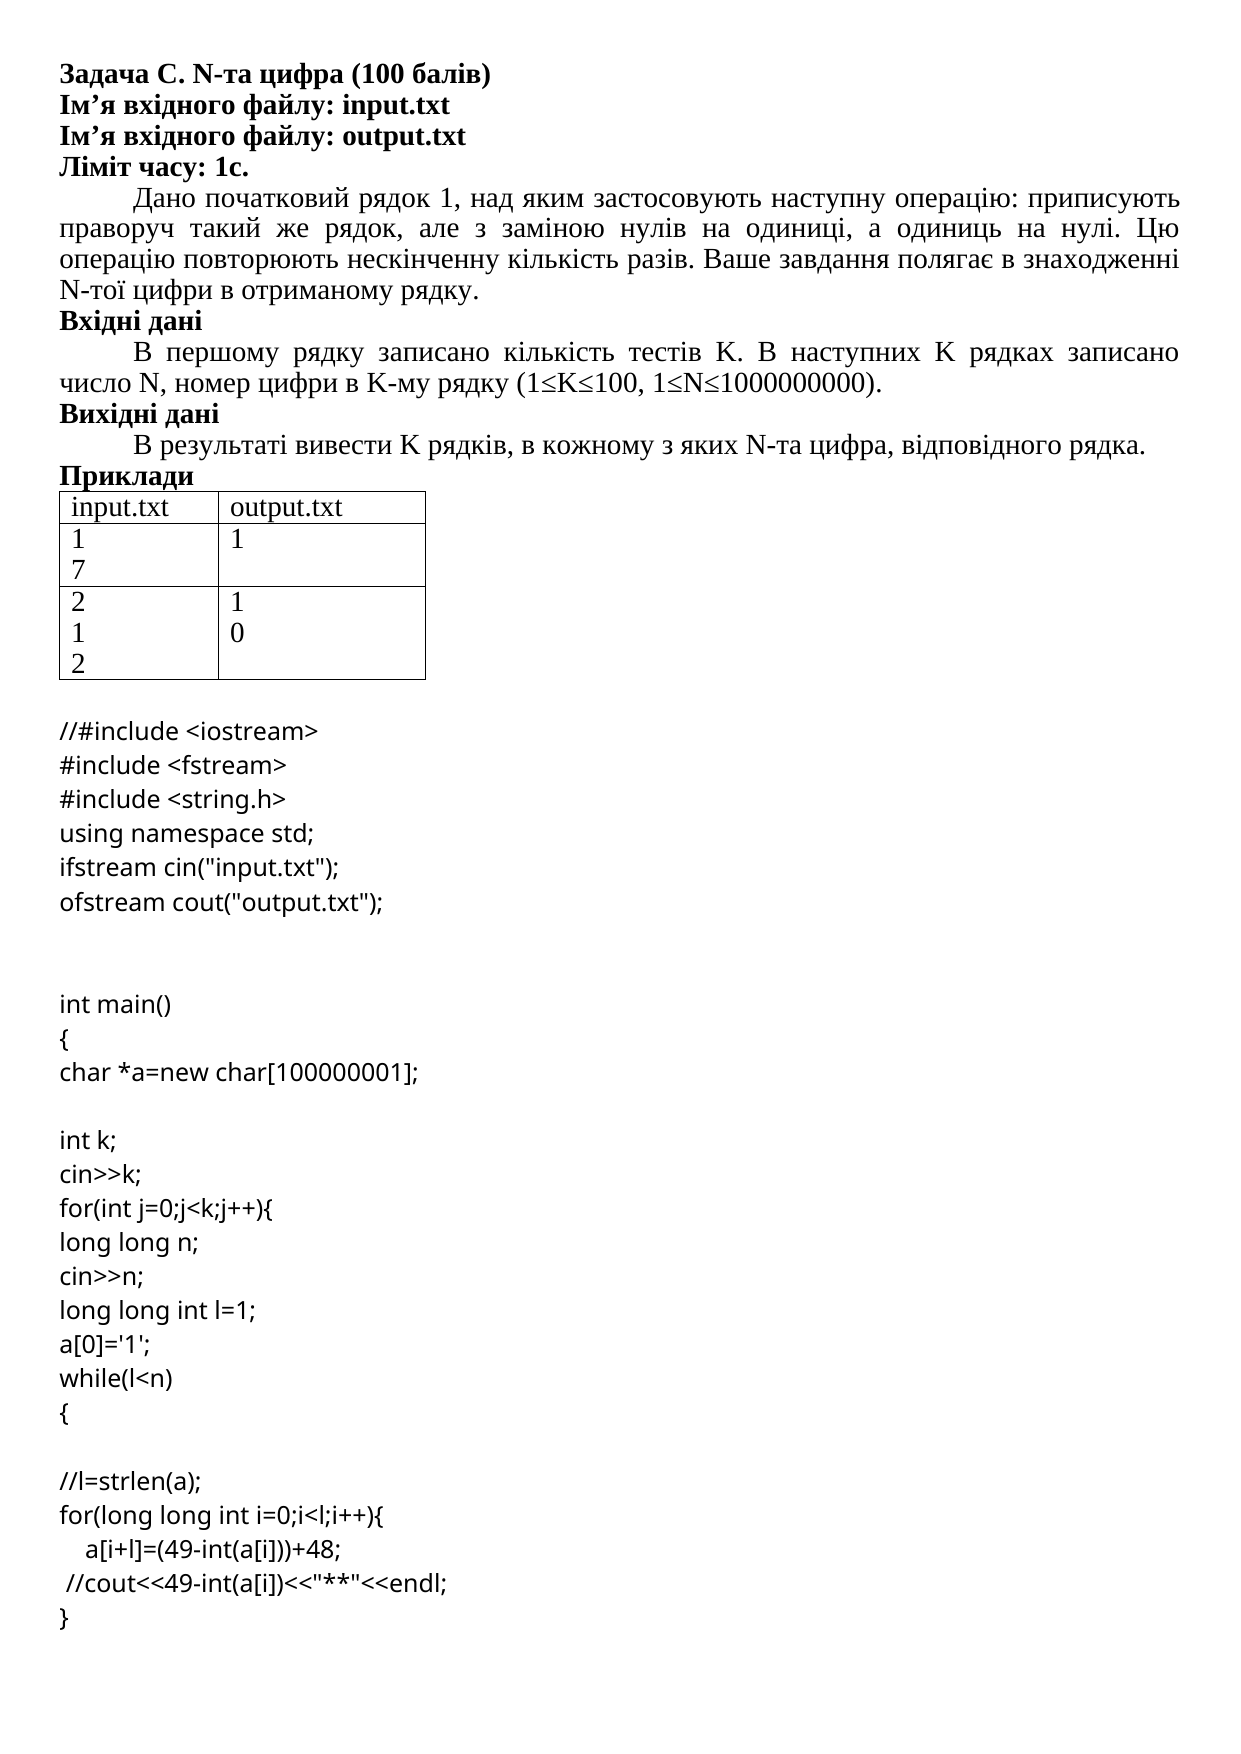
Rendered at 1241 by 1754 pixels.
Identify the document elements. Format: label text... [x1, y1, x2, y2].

text int main() [59, 986, 1181, 1020]
text Дано початковий рядок 1, над яким застосовують наступну операцію: приписують праворуч такий же рядок, але з заміною нулів на одиниці, а одиниць на нулі. Цю операцію повторюють нескінченну кількість разів. Ваше завдання полягає в знаходженні N-тої цифри в отриманому рядку. [59, 182, 1181, 306]
text using namespace std; [59, 816, 1181, 850]
text //#include <iostream> [59, 714, 1181, 748]
table_header output.txt [219, 492, 425, 523]
text ofstream cout("output.txt"); [59, 884, 1181, 918]
table_cell 2 1 2 [60, 587, 218, 679]
text //l=strlen(a); [59, 1463, 1181, 1497]
text Вихідні дані [59, 399, 1181, 429]
table_cell 1 0 [219, 587, 425, 679]
table_header іnput.txt [60, 492, 218, 523]
text В результаті вивести K рядків, в кожному з яких N-та цифра, відповідного рядка. [59, 429, 1181, 460]
text Ім’я вхідного файлу: output.txt [59, 121, 1181, 152]
text cin>>n; [59, 1259, 1181, 1293]
text { [59, 1020, 1181, 1054]
text #include <string.h> [59, 782, 1181, 816]
table_cell 1 [219, 524, 425, 586]
text } [59, 1599, 1181, 1633]
text char *a=new char[100000001]; [59, 1054, 1181, 1088]
text Ім’я вхідного файлу: іnput.txt [59, 90, 1181, 121]
text for(long long int i=0;i<l;i++){ [59, 1497, 1181, 1531]
text ifstream cin("input.txt"); [59, 850, 1181, 884]
text while(l<n) [59, 1361, 1181, 1395]
text { [59, 1395, 1181, 1429]
text Задача С. N-та цифра (100 балів) [59, 59, 1181, 90]
text a[0]='1'; [59, 1327, 1181, 1361]
text В першому рядку записано кількість тестів K. В наступних K рядках записано число N, номер цифри в K-му рядку (1≤K≤100, 1≤N≤1000000000). [59, 337, 1181, 399]
text cin>>k; [59, 1157, 1181, 1191]
text a[i+l]=(49-int(a[i]))+48; [59, 1531, 1181, 1565]
text int k; [59, 1123, 1181, 1157]
text Ліміт часу: 1с. [59, 152, 1181, 182]
text #include <fstream> [59, 748, 1181, 782]
text long long int l=1; [59, 1293, 1181, 1327]
table_cell 1 7 [60, 524, 218, 586]
text for(int j=0;j<k;j++){ [59, 1191, 1181, 1225]
text long long n; [59, 1225, 1181, 1259]
text //cout<<49-int(a[i])<<"**"<<endl; [59, 1565, 1181, 1599]
text Приклади [59, 460, 1181, 491]
text Вхідні дані [59, 306, 1181, 337]
